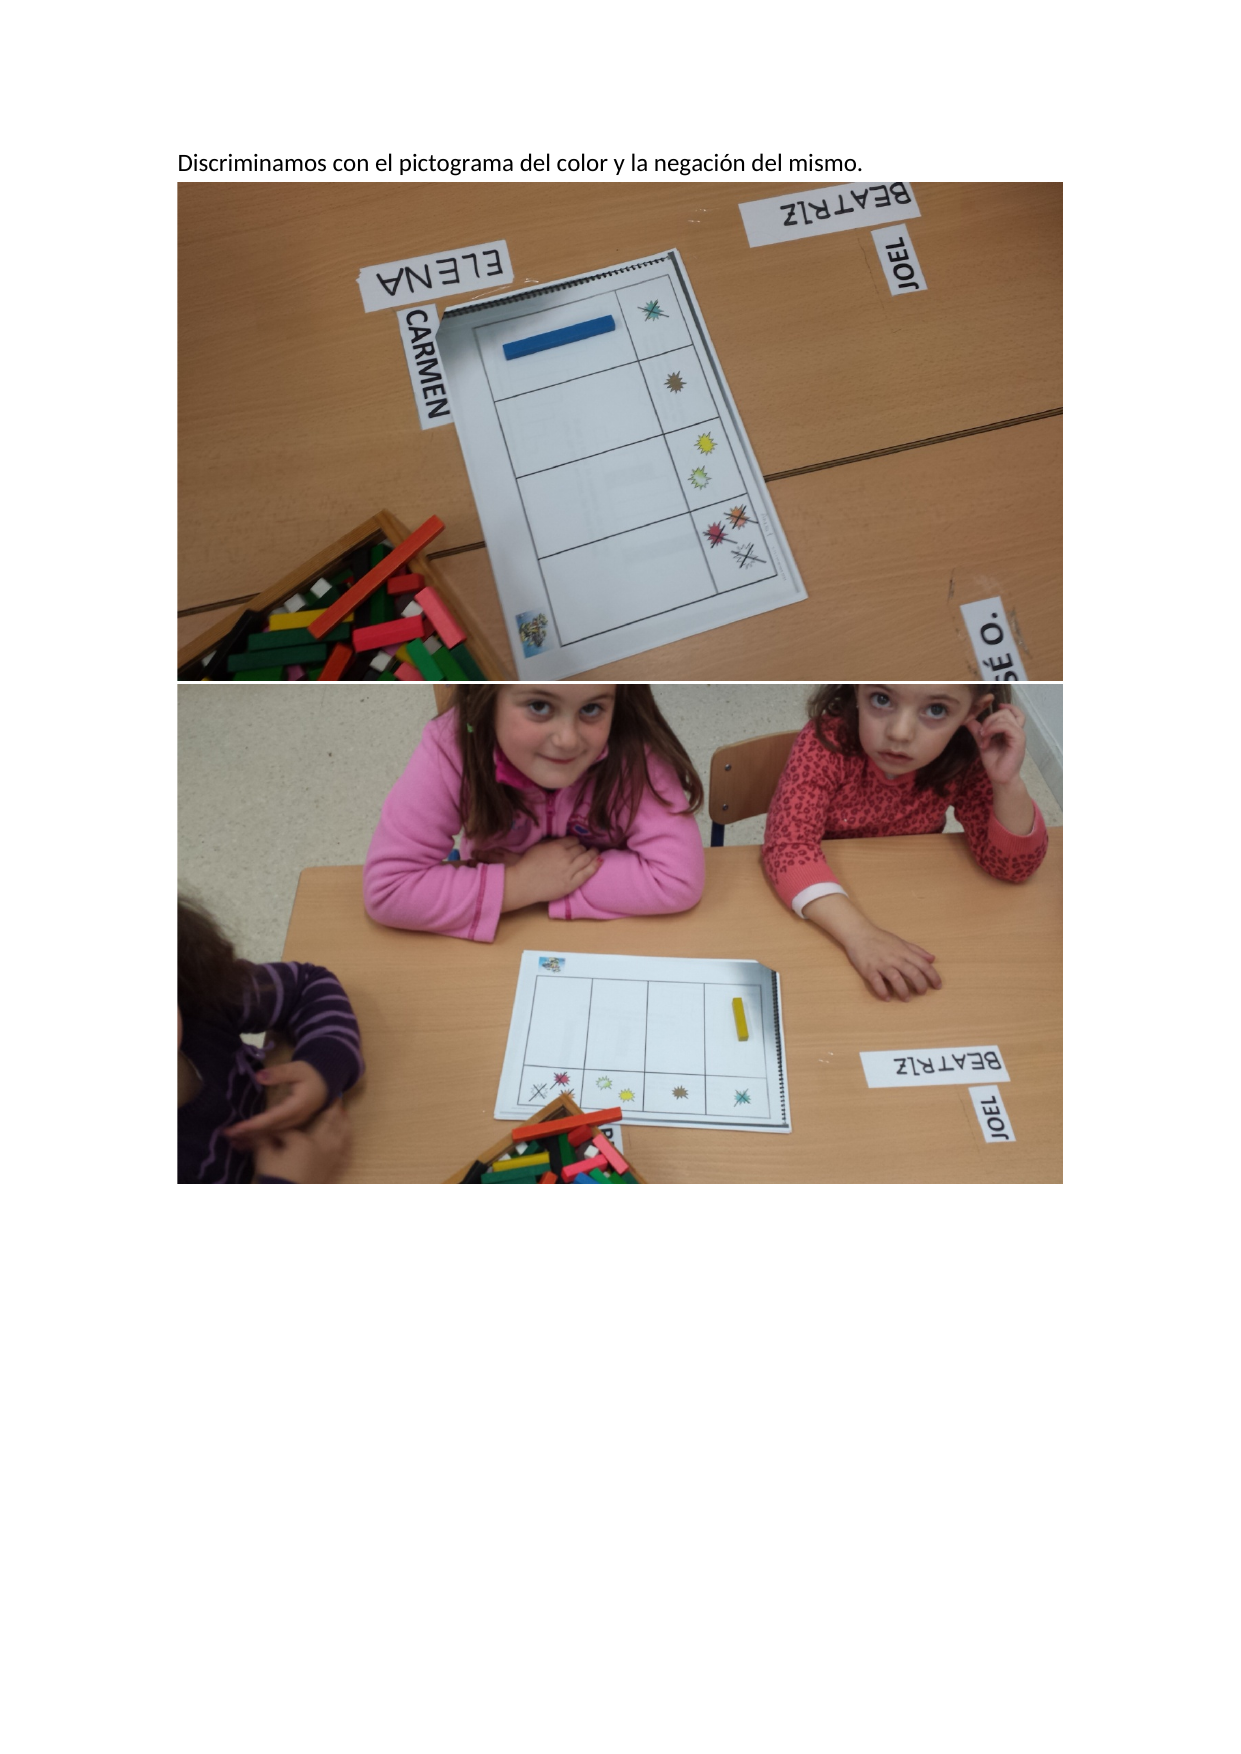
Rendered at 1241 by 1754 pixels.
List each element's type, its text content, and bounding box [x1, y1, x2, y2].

text Discriminamos con el pictograma del color y la negación del mismo. [177, 148, 1063, 182]
picture [177, 684, 1063, 1184]
picture [177, 182, 1063, 681]
